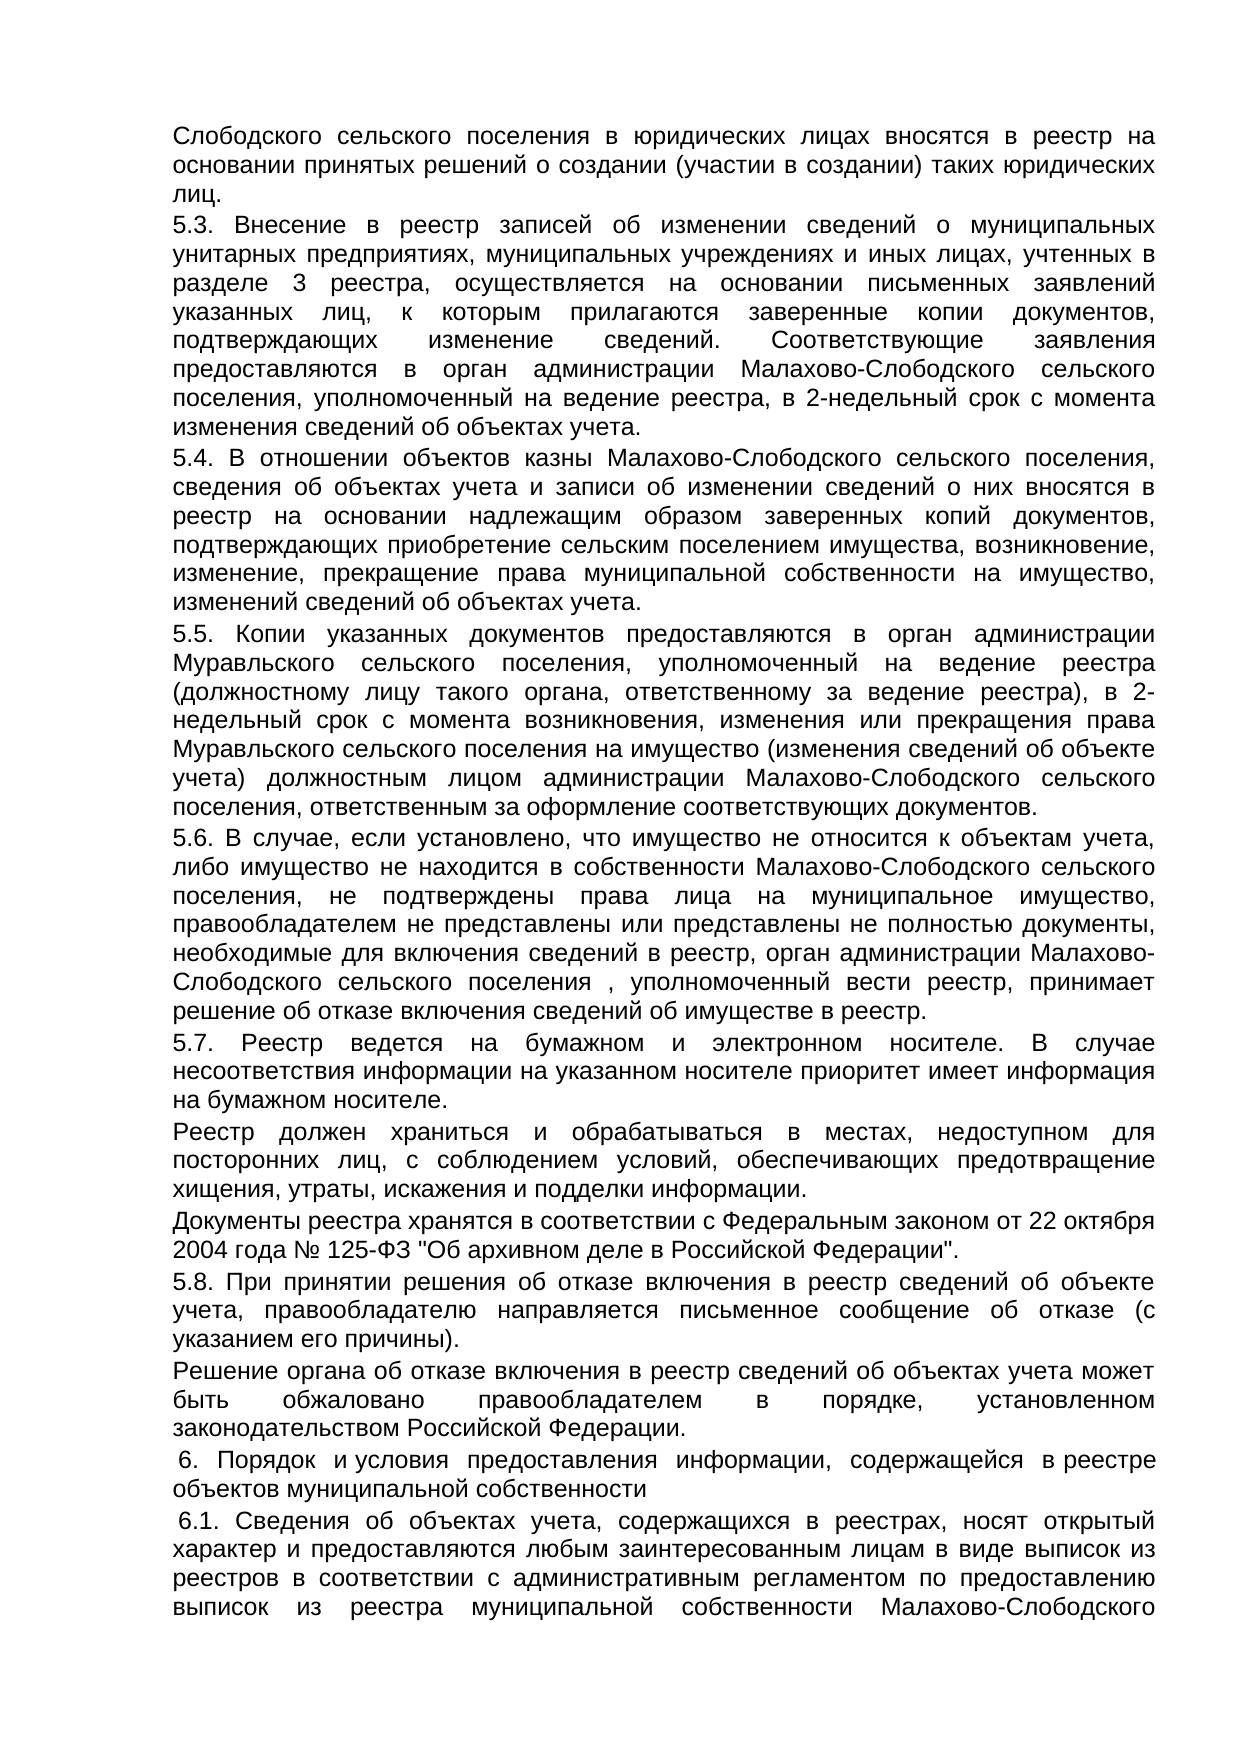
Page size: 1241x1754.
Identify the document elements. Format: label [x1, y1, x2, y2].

table_header [172, 118, 1157, 1621]
